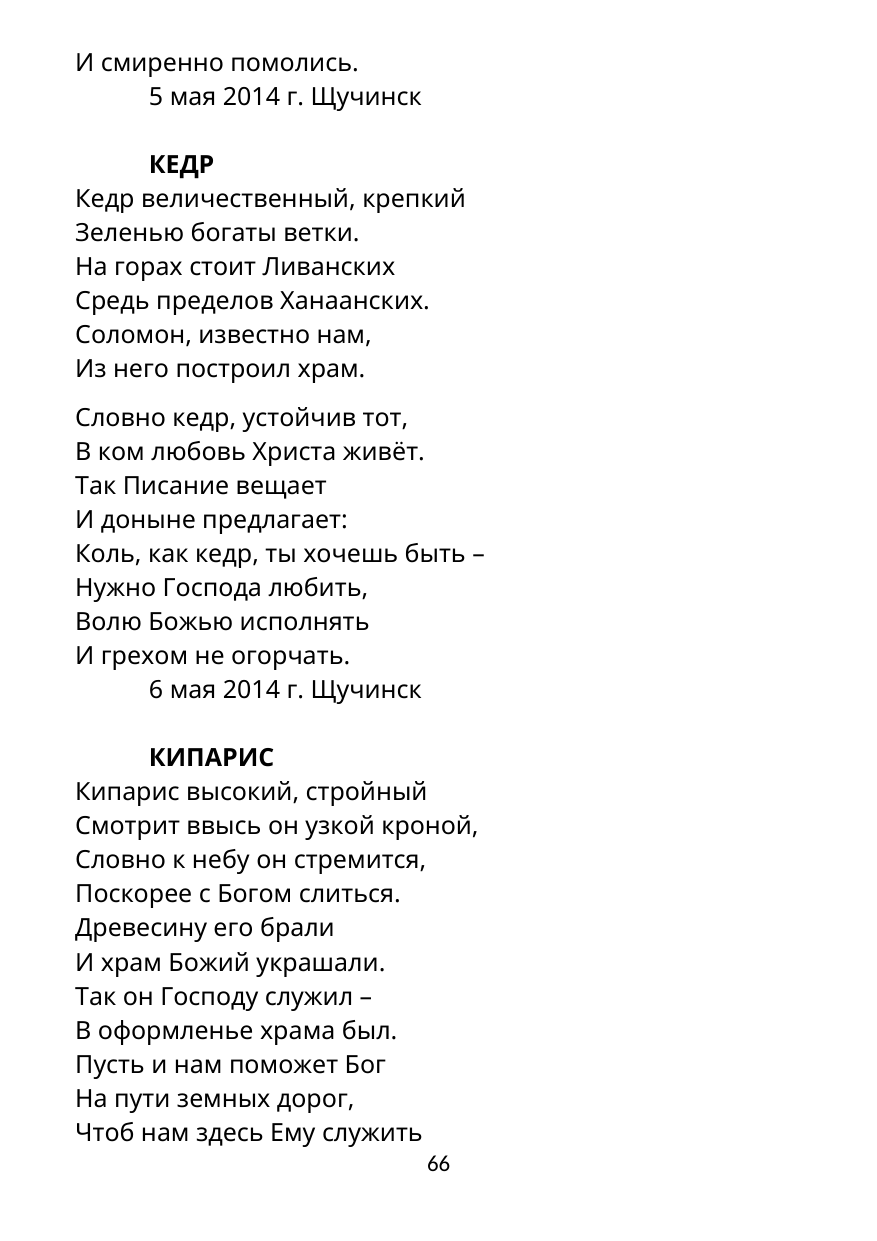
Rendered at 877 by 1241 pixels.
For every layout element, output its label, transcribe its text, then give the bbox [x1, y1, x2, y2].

text Кедр величественный, крепкий [75, 181, 802, 215]
text И доныне предлагает: [75, 501, 802, 535]
text Чтоб нам здесь Ему служить [75, 1114, 802, 1148]
text Смотрит ввысь он узкой кроной, [75, 808, 802, 842]
text Поскорее с Богом слиться. [75, 876, 802, 910]
text И грехом не огорчать. [75, 638, 802, 672]
text 6 мая 2014 г. Щучинск [75, 672, 802, 706]
text КЕДР [75, 147, 802, 181]
text В оформленье храма был. [75, 1012, 802, 1046]
text И храм Божий украшали. [75, 944, 802, 978]
text Коль, как кедр, ты хочешь быть – [75, 535, 802, 569]
text Пусть и нам поможет Бог [75, 1046, 802, 1080]
text Средь пределов Ханаанских. [75, 283, 802, 317]
text Нужно Господа любить, [75, 569, 802, 603]
text Древесину его брали [75, 910, 802, 944]
text Словно к небу он стремится, [75, 842, 802, 876]
text Словно кедр, устойчив тот, [75, 399, 802, 433]
text И смиренно помолись. [75, 44, 802, 78]
text Зеленью богаты ветки. [75, 215, 802, 249]
text Из него построил храм. [75, 351, 802, 385]
text На горах стоит Ливанских [75, 249, 802, 283]
text Волю Божью исполнять [75, 603, 802, 638]
text Соломон, известно нам, [75, 317, 802, 351]
text КИПАРИС [75, 740, 802, 774]
text Так Писание вещает [75, 467, 802, 501]
text Так он Господу служил – [75, 978, 802, 1012]
text В ком любовь Христа живёт. [75, 433, 802, 467]
text На пути земных дорог, [75, 1080, 802, 1114]
text 5 мая 2014 г. Щучинск [75, 78, 802, 112]
text Кипарис высокий, стройный [75, 774, 802, 808]
